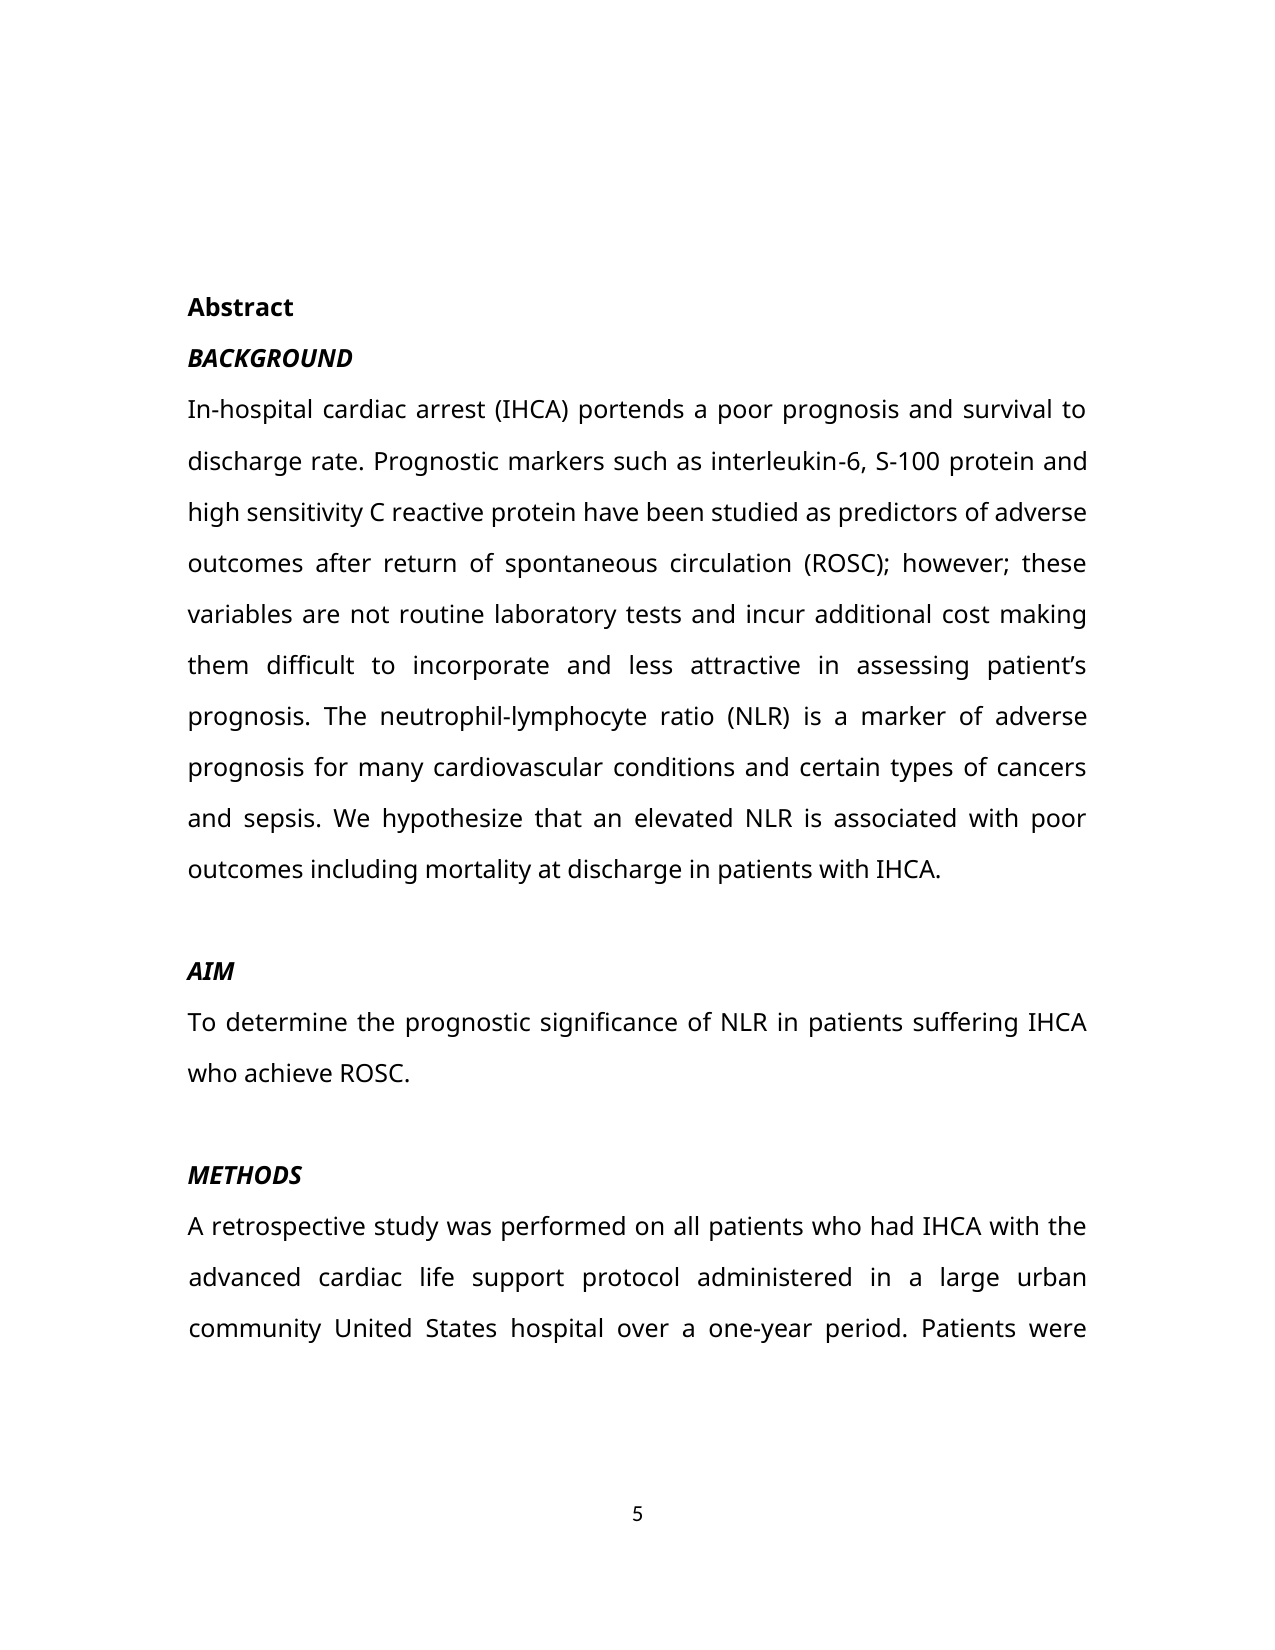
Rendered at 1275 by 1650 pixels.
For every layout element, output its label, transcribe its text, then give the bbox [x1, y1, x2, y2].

text Abstract [187, 290, 1088, 324]
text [187, 1209, 1088, 1345]
text To determine the prognostic significance of NLR in patients suffering IHCA who achieve ROSC. [187, 1004, 1088, 1090]
text AIM [187, 953, 1088, 988]
text METHODS [187, 1158, 1088, 1192]
text BACKGROUND [187, 341, 1088, 375]
text In-hospital cardiac arrest (IHCA) portends a poor prognosis and survival to discharge rate. Prognostic markers such as interleukin-6, S-100 protein and high sensitivity C reactive protein have been studied as predictors of adverse outcomes after return of spontaneous circulation (ROSC); however; these variables are not routine laboratory tests and incur additional cost making them difficult to incorporate and less attractive in assessing patient’s prognosis. The neutrophil-lymphocyte ratio (NLR) is a marker of adverse prognosis for many cardiovascular conditions and certain types of cancers and sepsis. We hypothesize that an elevated NLR is associated with poor outcomes including mortality at discharge in patients with IHCA. [187, 392, 1088, 886]
